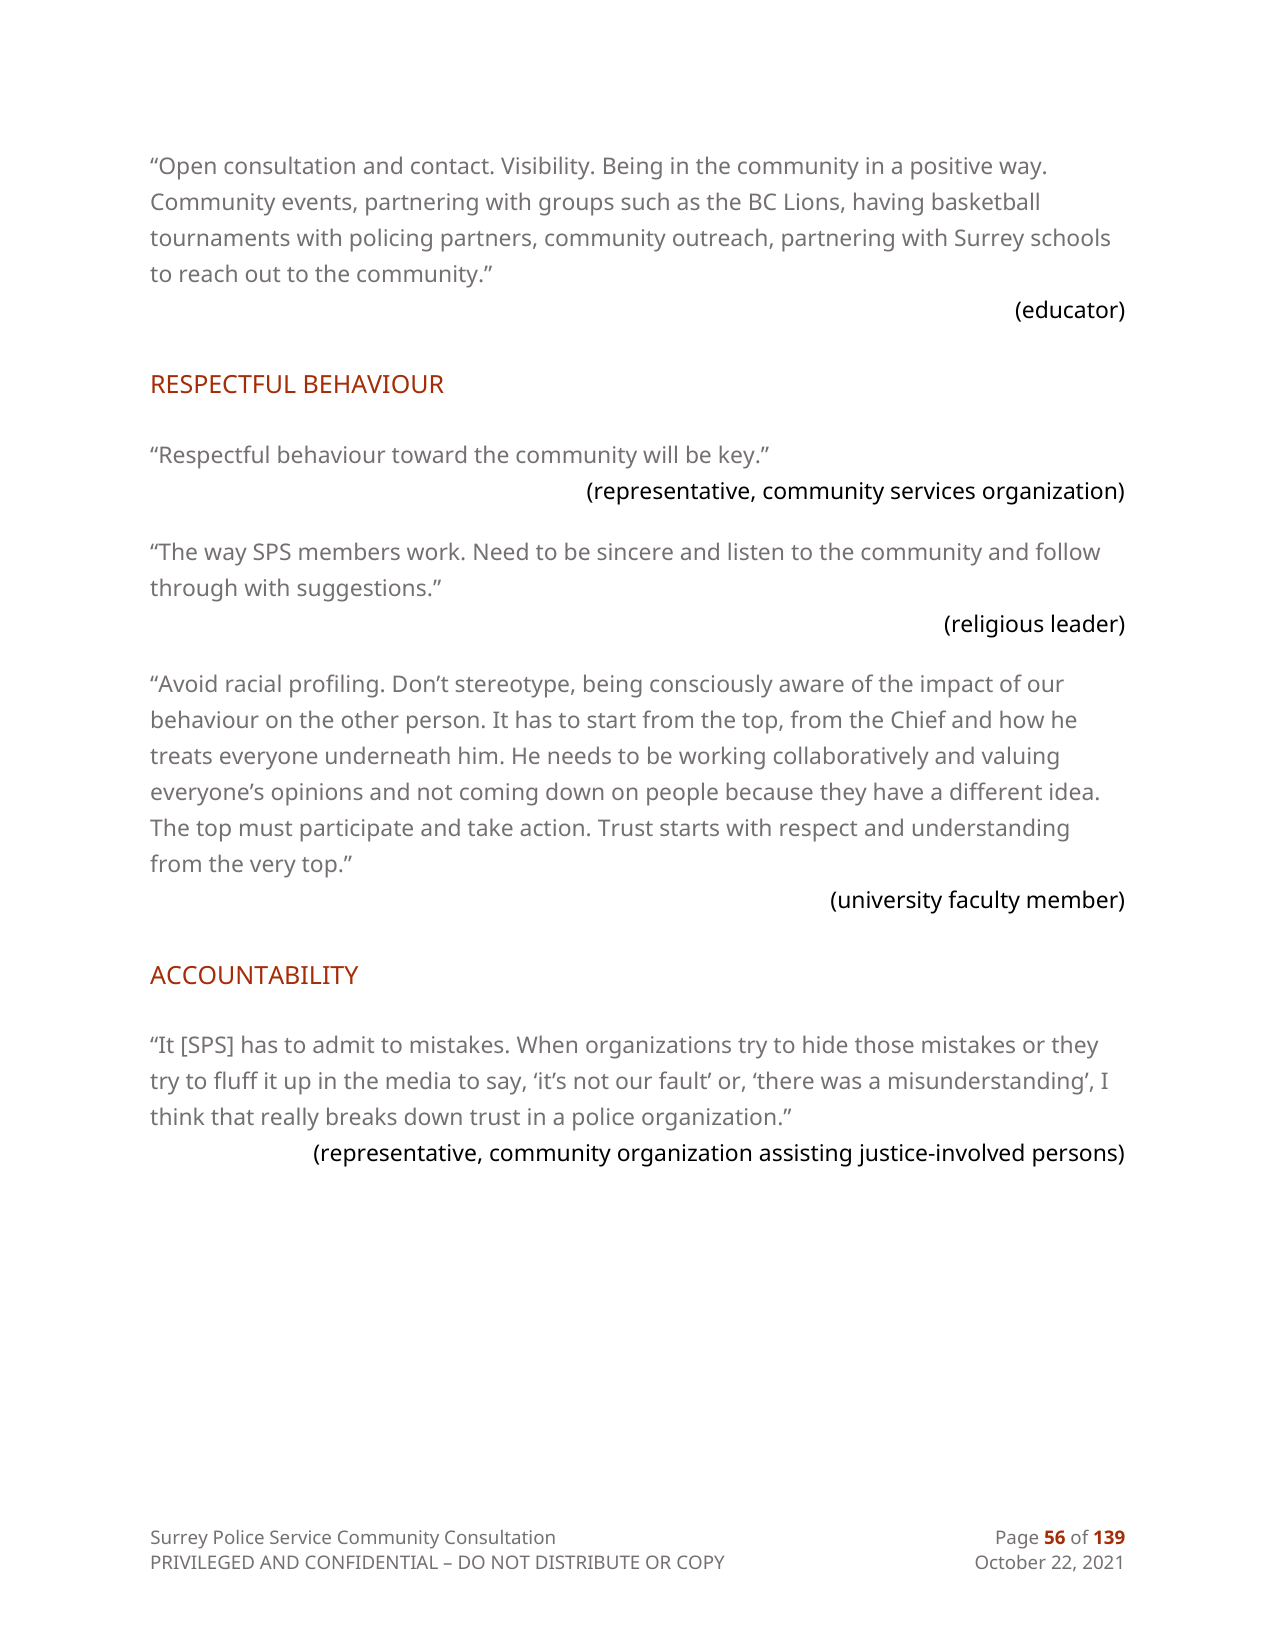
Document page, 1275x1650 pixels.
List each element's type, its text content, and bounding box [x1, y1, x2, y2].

text “It [SPS] has to admit to mistakes. When organizations try to hide those mistakes or they try to fluff it up in the media to say, ‘it’s not our fault’ or, ‘there was a misunderstanding’, I think that really breaks down trust in a police organization.” [150, 1029, 1125, 1132]
subtitle (religious leader) [150, 607, 1125, 639]
text “The way SPS members work. Need to be sincere and listen to the community and follow through with suggestions.” [150, 536, 1125, 603]
subtitle (university faculty member) [150, 884, 1125, 915]
subtitle ACCOUNTABILITY [150, 957, 1125, 992]
subtitle RESPECTFUL BEHAVIOUR [150, 367, 1125, 401]
subtitle (educator) [150, 294, 1125, 325]
subtitle (representative, community services organization) [150, 475, 1125, 506]
subtitle (representative, community organization assisting justice-involved persons) [150, 1137, 1125, 1168]
text “Respectful behaviour toward the community will be key.” [150, 439, 1125, 470]
text “Open consultation and contact. Visibility. Being in the community in a positive way. Community events, partnering with groups such as the BC Lions, having basketball tournaments with policing partners, community outreach, partnering with Surrey schools to reach out to the community.” [150, 150, 1125, 289]
text “Avoid racial profiling. Don’t stereotype, being consciously aware of the impact of our behaviour on the other person. It has to start from the top, from the Chief and how he treats everyone underneath him. He needs to be working collaboratively and valuing everyone’s opinions and not coming down on people because they have a different idea. The top must participate and take action. Trust starts with respect and understanding from the very top.” [150, 668, 1125, 879]
